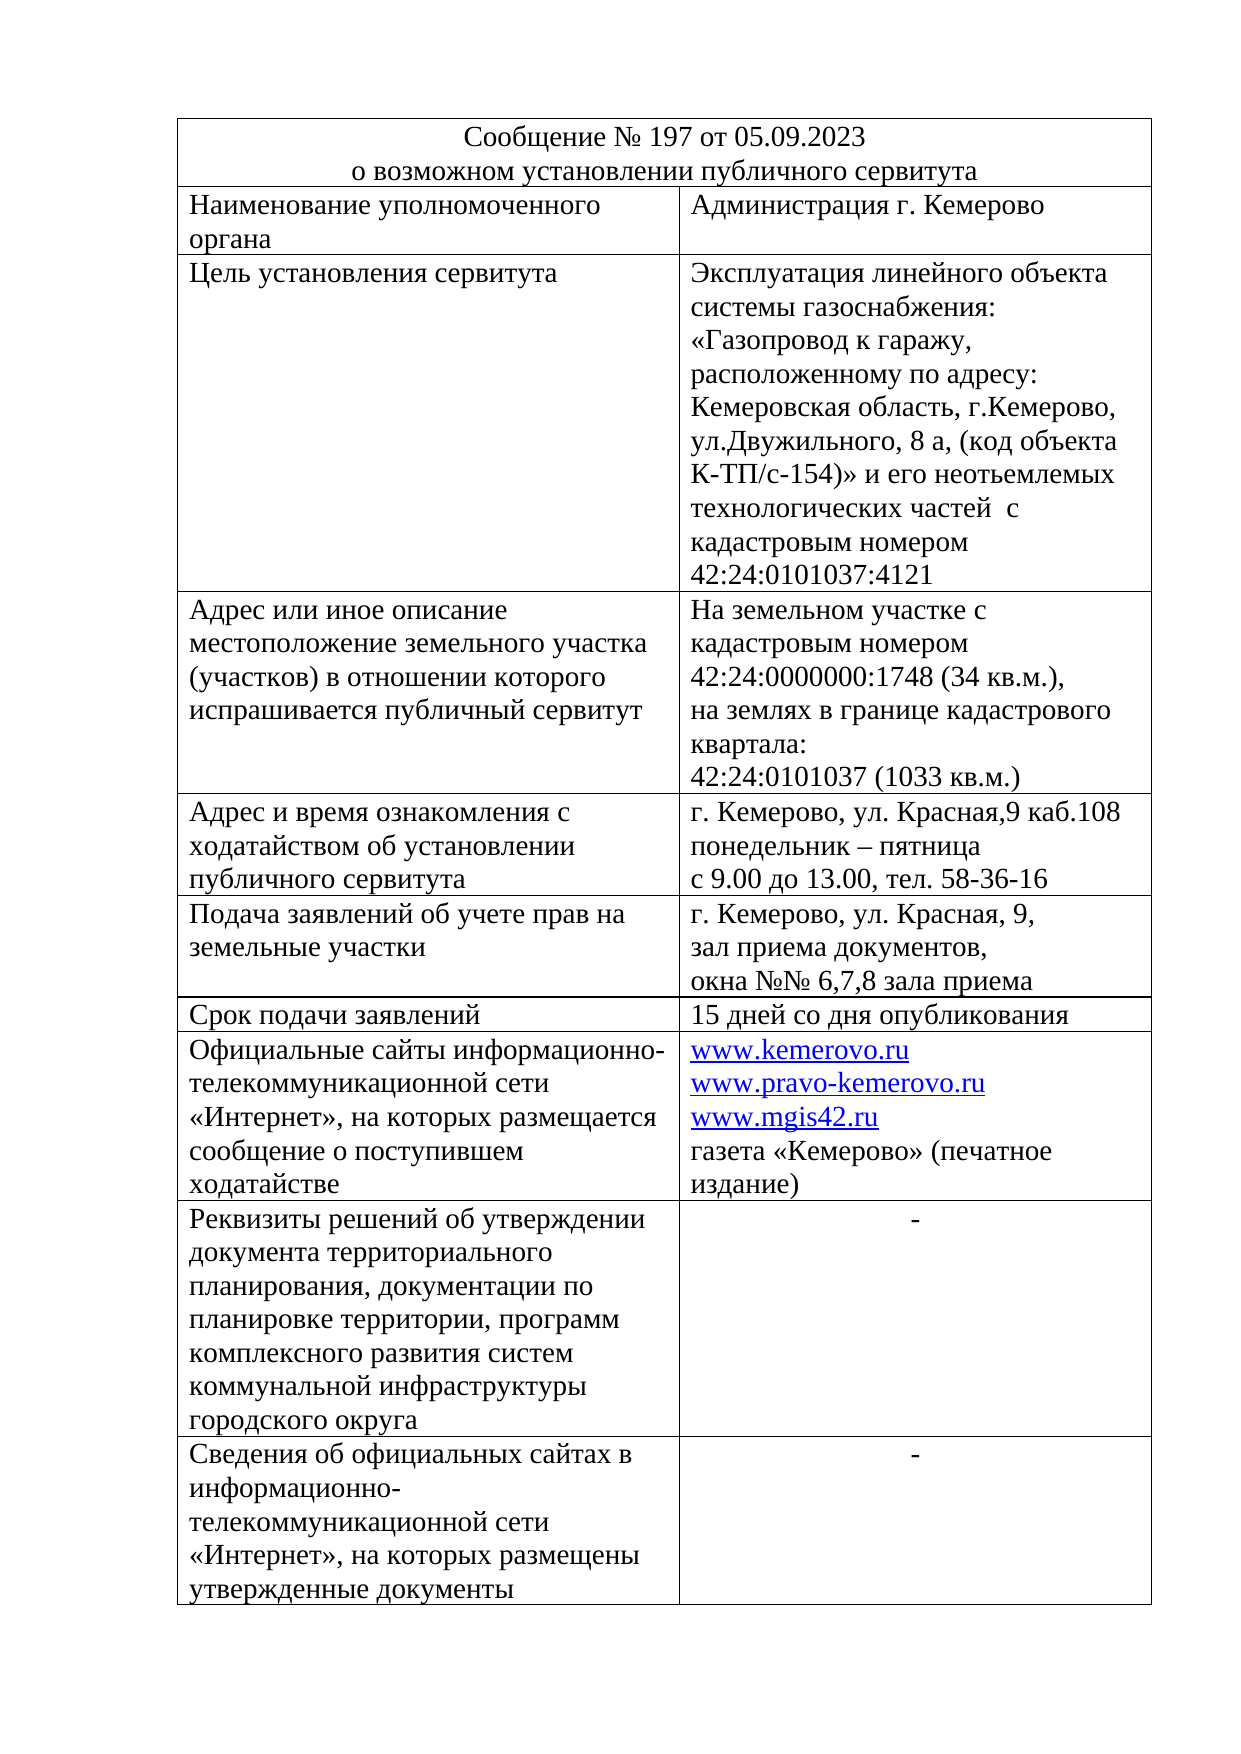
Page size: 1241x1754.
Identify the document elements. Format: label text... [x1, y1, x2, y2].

table_cell Официальные сайты информационно- телекоммуникационной сети «Интернет», на которых размещается сообщение о поступившем ходатайстве [178, 1032, 679, 1200]
table_header Сообщение № 197 от 05.09.2023 о возможном установлении публичного сервитута [178, 119, 1151, 186]
table_cell www.kemerovo.ru www.pravo-kemerovo.ru www.mgis42.ru газета «Кемерово» (печатное издание) [680, 1032, 1151, 1200]
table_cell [178, 1437, 679, 1604]
table_cell Цель установления сервитута [178, 255, 679, 591]
table_cell Срок подачи заявлений [178, 998, 679, 1031]
table_cell Эксплуатация линейного объекта системы газоснабжения: «Газопровод к гаражу, расположенному по адресу: Кемеровская область, г.Кемерово, ул.Двужильного, 8 а, (код объекта К-ТП/с-154)» и его неотьемлемых технологических частей с кадастровым номером 42:24:0101037:4121 [680, 255, 1151, 591]
table_cell На земельном участке с кадастровым номером 42:24:0000000:1748 (34 кв.м.), на землях в границе кадастрового квартала: 42:24:0101037 (1033 кв.м.) [680, 592, 1151, 793]
table_cell Подача заявлений об учете прав на земельные участки [178, 896, 679, 996]
table_cell - [680, 1201, 1151, 1436]
table_cell г. Кемерово, ул. Красная, 9, зал приема документов, окна №№ 6,7,8 зала приема [680, 896, 1151, 996]
table_cell Реквизиты решений об утверждении документа территориального планирования, документации по планировке территории, программ комплексного развития систем коммунальной инфраструктуры городского округа [178, 1201, 679, 1436]
table_cell Адрес и время ознакомления с ходатайством об установлении публичного сервитута [178, 794, 679, 895]
table_cell г. Кемерово, ул. Красная,9 каб.108 понедельник – пятница с 9.00 до 13.00, тел. 58-36-16 [680, 794, 1151, 895]
table_cell Адрес или иное описание местоположение земельного участка (участков) в отношении которого испрашивается публичный сервитут [178, 592, 679, 793]
table_cell Администрация г. Кемерово [680, 187, 1151, 254]
table_cell 15 дней со дня опубликования [680, 998, 1151, 1031]
table_cell Наименование уполномоченного органа [178, 187, 679, 254]
table_cell - [680, 1437, 1151, 1604]
